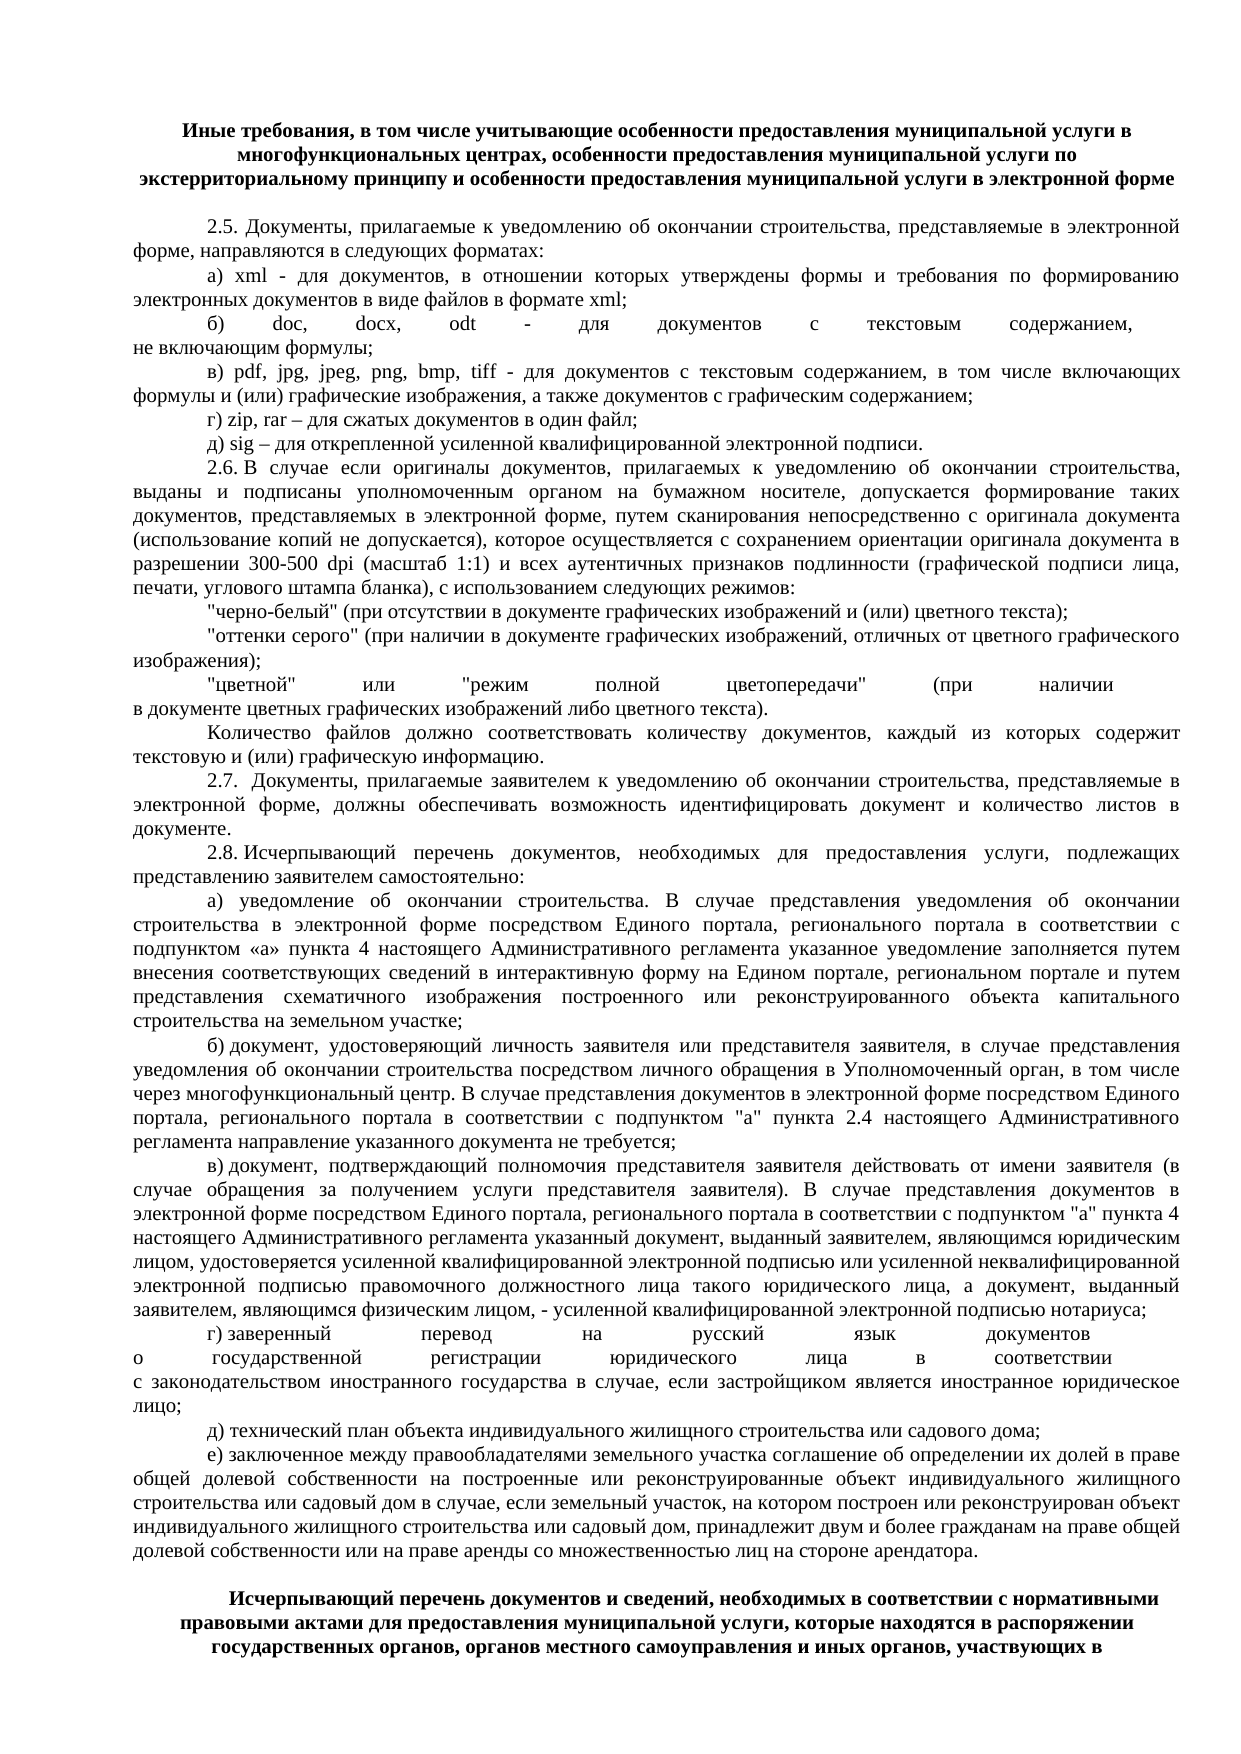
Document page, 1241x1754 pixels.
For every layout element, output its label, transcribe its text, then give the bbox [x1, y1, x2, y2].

text г) zip, rar – для сжатых документов в один файл; [133, 407, 1181, 431]
text в) pdf, jpg, jpeg, png, bmp, tiff - для документов с текстовым содержанием, в том числе включающих формулы и (или) графические изображения, а также документов с графическим содержанием; [133, 359, 1181, 407]
text б) документ, удостоверяющий личность заявителя или представителя заявителя, в случае представления уведомления об окончании строительства посредством личного обращения в Уполномоченный орган, в том числе через многофункциональный центр. В случае представления документов в электронной форме посредством Единого портала, регионального портала в соответствии с подпунктом "а" пункта 2.4 настоящего Административного регламента направление указанного документа не требуется; [133, 1032, 1181, 1153]
text Иные требования, в том числе учитывающие особенности предоставления муниципальной услуги в многофункциональных центрах, особенности предоставления муниципальной услуги по экстерриториальному принципу и особенности предоставления муниципальной услуги в электронной форме [133, 118, 1181, 190]
text "черно-белый" (при отсутствии в документе графических изображений и (или) цветного текста); [133, 599, 1181, 623]
text "цветной" или "режим полной цветопередачи" (при наличии в документе цветных графических изображений либо цветного текста). [133, 672, 1181, 720]
text б) doc, docx, odt - для документов с текстовым содержанием, не включающим формулы; [133, 311, 1181, 359]
text г) заверенный перевод на русский язык документов о государственной регистрации юридического лица в соответствии с законодательством иностранного государства в случае, если застройщиком является иностранное юридическое лицо; [133, 1321, 1181, 1417]
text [133, 1586, 1181, 1658]
text а) xml - для документов, в отношении которых утверждены формы и требования по формированию электронных документов в виде файлов в формате xml; [133, 262, 1181, 311]
text д) sig – для открепленной усиленной квалифицированной электронной подписи. [133, 431, 1181, 455]
text 2.5. Документы, прилагаемые к уведомлению об окончании строительства, представляемые в электронной форме, направляются в следующих форматах: [133, 214, 1181, 262]
text а) уведомление об окончании строительства. В случае представления уведомления об окончании строительства в электронной форме посредством Единого портала, регионального портала в соответствии с подпунктом «а» пункта 4 настоящего Административного регламента указанное уведомление заполняется путем внесения соответствующих сведений в интерактивную форму на Едином портале, региональном портале и путем представления схематичного изображения построенного или реконструированного объекта капитального строительства на земельном участке; [133, 888, 1181, 1032]
text в) документ, подтверждающий полномочия представителя заявителя действовать от имени заявителя (в случае обращения за получением услуги представителя заявителя). В случае представления документов в электронной форме посредством Единого портала, регионального портала в соответствии с подпунктом "а" пункта 4 настоящего Административного регламента указанный документ, выданный заявителем, являющимся юридическим лицом, удостоверяется усиленной квалифицированной электронной подписью или усиленной неквалифицированной электронной подписью правомочного должностного лица такого юридического лица, а документ, выданный заявителем, являющимся физическим лицом, - усиленной квалифицированной электронной подписью нотариуса; [133, 1153, 1181, 1321]
text 2.8. Исчерпывающий перечень документов, необходимых для предоставления услуги, подлежащих представлению заявителем самостоятельно: [133, 840, 1181, 888]
text 2.7. Документы, прилагаемые заявителем к уведомлению об окончании строительства, представляемые в электронной форме, должны обеспечивать возможность идентифицировать документ и количество листов в документе. [133, 768, 1181, 840]
text е) заключенное между правообладателями земельного участка соглашение об определении их долей в праве общей долевой собственности на построенные или реконструированные объект индивидуального жилищного строительства или садовый дом в случае, если земельный участок, на котором построен или реконструирован объект индивидуального жилищного строительства или садовый дом, принадлежит двум и более гражданам на праве общей долевой собственности или на праве аренды со множественностью лиц на стороне арендатора. [133, 1442, 1181, 1562]
text 2.6. В случае если оригиналы документов, прилагаемых к уведомлению об окончании строительства, выданы и подписаны уполномоченным органом на бумажном носителе, допускается формирование таких документов, представляемых в электронной форме, путем сканирования непосредственно с оригинала документа (использование копий не допускается), которое осуществляется с сохранением ориентации оригинала документа в разрешении 300-500 dpi (масштаб 1:1) и всех аутентичных признаков подлинности (графической подписи лица, печати, углового штампа бланка), с использованием следующих режимов: [133, 455, 1181, 599]
text "оттенки серого" (при наличии в документе графических изображений, отличных от цветного графического изображения); [133, 623, 1181, 672]
text Количество файлов должно соответствовать количеству документов, каждый из которых содержит текстовую и (или) графическую информацию. [133, 720, 1181, 768]
text д) технический план объекта индивидуального жилищного строительства или садового дома; [133, 1417, 1181, 1442]
